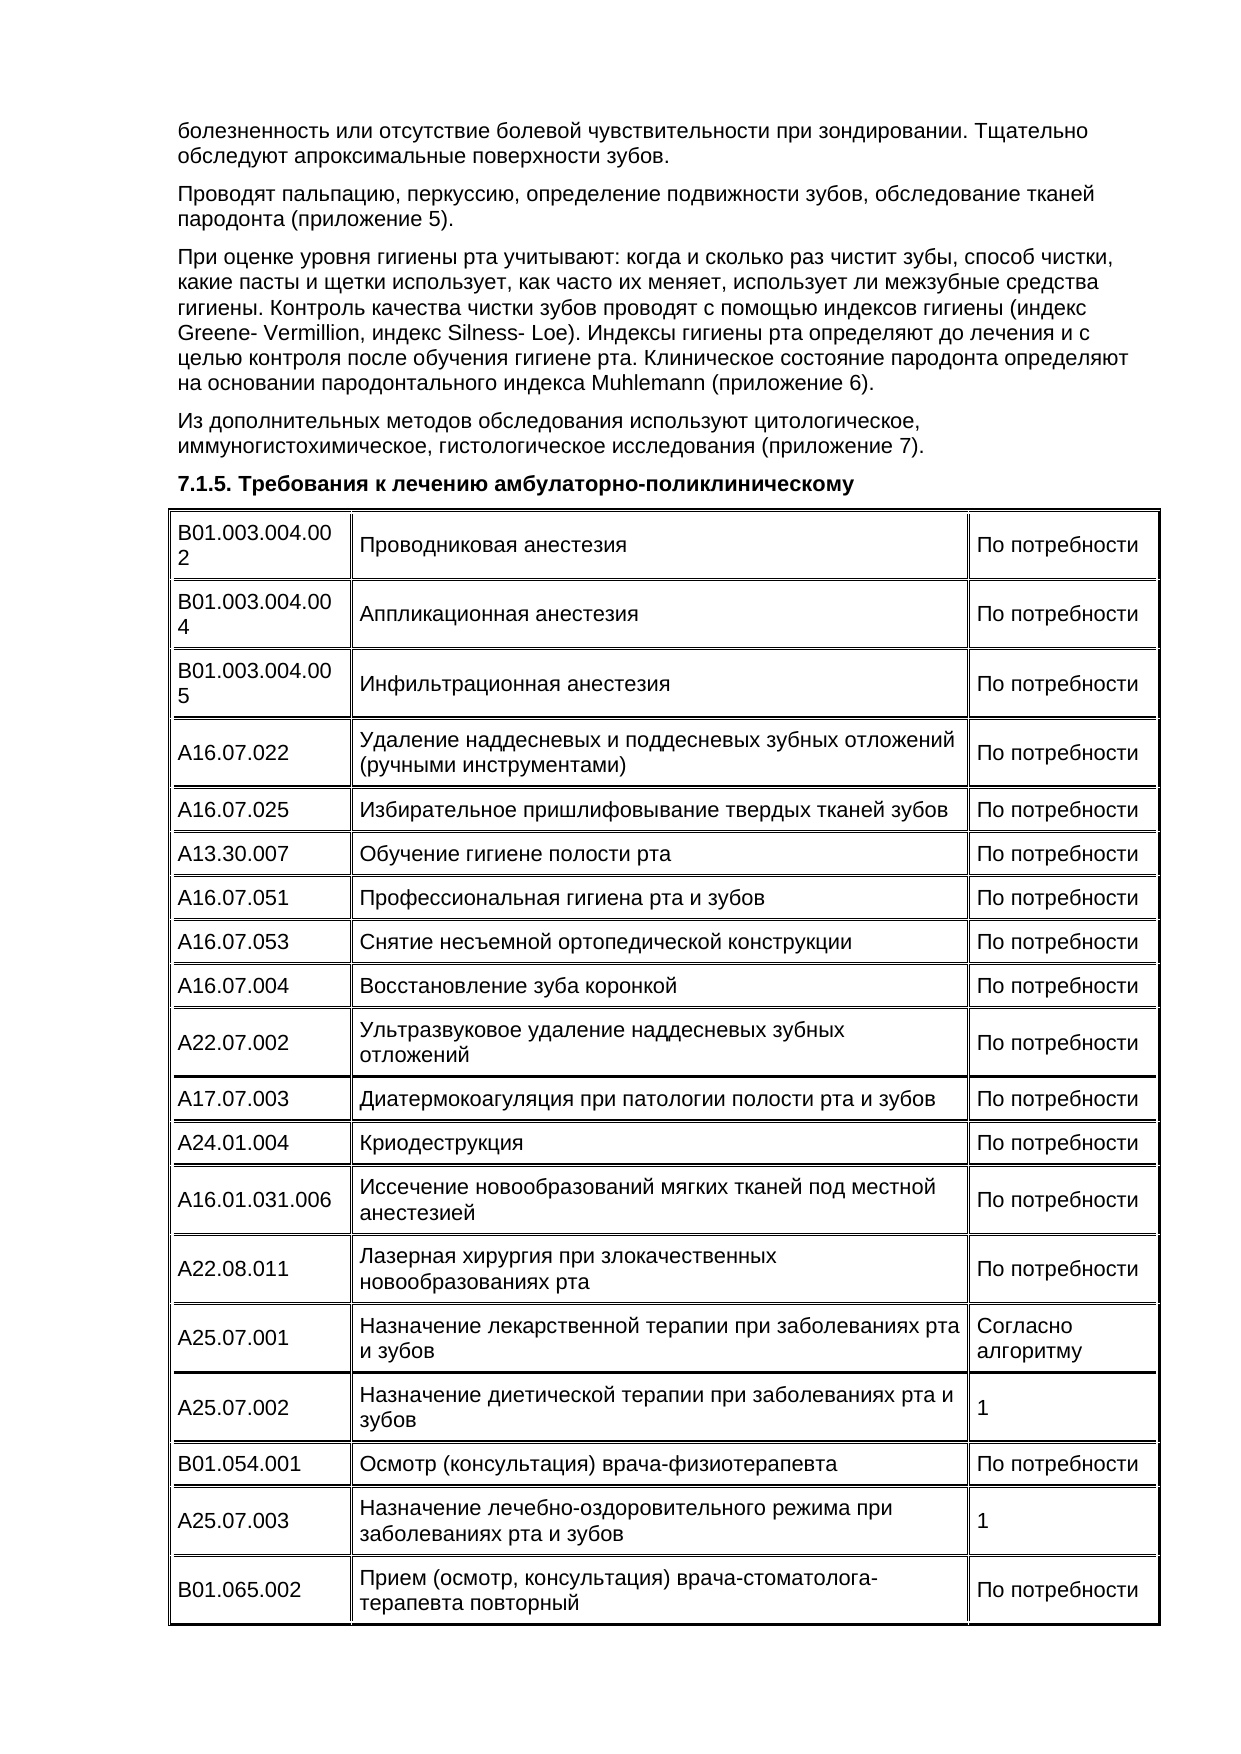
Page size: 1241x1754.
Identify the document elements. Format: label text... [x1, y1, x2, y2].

table_cell Удаление наддесневых и поддесневых зубных отложений (ручными инструментами) [353, 720, 967, 785]
table_cell A13.30.007 [171, 830, 350, 873]
text Проводят пальпацию, перкуссию, определение подвижности зубов, обследование тканей пародонта (приложение 5). [177, 181, 1152, 231]
table_cell По потребности [969, 1554, 1159, 1623]
table_cell A22.08.011 [171, 1233, 350, 1302]
table_cell А16.07.053 [169, 918, 352, 962]
table_cell По потребности [970, 874, 1159, 918]
text 7.1.5. Требования к лечению амбулаторно-поликлиническому [177, 471, 1152, 496]
table_cell Согласно алгоритму [969, 1302, 1159, 1371]
table_cell A16.07.004 [169, 962, 352, 1006]
text Из дополнительных методов обследования используют цитологическое, иммуногистохимическое, гистологическое исследования (приложение 7). [177, 408, 1152, 458]
text При оценке уровня гигиены рта учитывают: когда и сколько раз чистит зубы, способ чистки, какие пасты и щетки использует, как часто их меняет, использует ли межзубные средства гигиены. Контроль качества чистки зубов проводят с помощью индексов гигиены (индекс Greene- Vermillion, индекс Silness- Loe). Индексы гигиены рта определяют до лечения и с целью контроля после обучения гигиене рта. Клиническое состояние пародонта определяют на основании пародонтального индекса Muhlemann (приложение 6). [177, 244, 1152, 395]
table_cell По потребности [970, 716, 1159, 785]
table_cell По потребности [970, 1075, 1158, 1119]
table_cell А16.07.025 [171, 785, 350, 829]
table_cell По потребности [969, 918, 1159, 962]
table_cell A16.07.022 [171, 716, 350, 785]
table_cell А25.07.002 [171, 1371, 350, 1440]
table_cell Избирательное пришлифовывание твердых тканей зубов [353, 789, 967, 829]
table_header По потребности [969, 512, 1158, 578]
table_cell По потребности [970, 1119, 1159, 1163]
table_cell Иссечение новообразований мягких тканей под местной анестезией [353, 1167, 967, 1232]
table_cell Криодеструкция [353, 1123, 967, 1163]
table_cell По потребности [970, 785, 1159, 829]
table_cell A24.01.004 [171, 1119, 350, 1163]
table_header Проводниковая анестезия [352, 512, 969, 578]
table_cell Осмотр (консультация) врача-физиотерапевта [353, 1444, 967, 1484]
table_cell По потребности [969, 962, 1159, 1006]
table_cell Аппликационная анестезия [353, 581, 967, 647]
table_header B01.003.004.002 [171, 512, 352, 578]
table_cell По потребности [970, 1233, 1159, 1302]
table_cell B01.065.002 [171, 1554, 352, 1623]
table_cell По потребности [970, 830, 1159, 873]
table_cell А25.07.001 [169, 1302, 352, 1371]
table_cell Диатермокоагуляция при патологии полости рта и зубов [353, 1078, 967, 1119]
table_cell Восстановление зуба коронкой [353, 965, 967, 1006]
table_cell B01.003.004.005 [169, 647, 352, 716]
table_cell A17.07.003 [171, 1075, 350, 1119]
table_cell B01.054.001 [171, 1440, 350, 1484]
table_cell Прием (осмотр, консультация) врача-стоматолога-терапевта повторный [352, 1557, 969, 1623]
table_cell B01.003.004.004 [169, 578, 352, 647]
table_cell По потребности [969, 1006, 1159, 1075]
table_cell Назначение диетической терапии при заболеваниях рта и зубов [353, 1374, 967, 1440]
table_cell Лазерная хирургия при злокачественных новообразованиях рта [353, 1236, 967, 1302]
table_cell Снятие несъемной ортопедической конструкции [353, 921, 967, 962]
table_cell A16.01.031.006 [171, 1163, 350, 1232]
table_cell Инфильтрационная анестезия [353, 650, 967, 716]
table_cell Обучение гигиене полости рта [353, 833, 967, 873]
table_cell А25.07.003 [171, 1484, 350, 1553]
table_cell По потребности [969, 578, 1159, 647]
table_cell А16.07.051 [171, 874, 350, 918]
table_cell 1 [970, 1484, 1159, 1553]
table_cell Назначение лекарственной терапии при заболеваниях рта и зубов [353, 1305, 967, 1371]
table_cell По потребности [969, 647, 1159, 716]
table_cell А22.07.002 [169, 1006, 352, 1075]
table_cell По потребности [970, 1440, 1159, 1484]
table_cell По потребности [970, 1163, 1159, 1232]
table_cell Назначение лечебно-оздоровительного режима при заболеваниях рта и зубов [353, 1488, 967, 1553]
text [177, 118, 1152, 168]
table_cell Ультразвуковое удаление наддесневых зубных отложений [353, 1009, 967, 1075]
table_cell 1 [970, 1371, 1158, 1440]
table_cell Профессиональная гигиена рта и зубов [353, 877, 967, 918]
